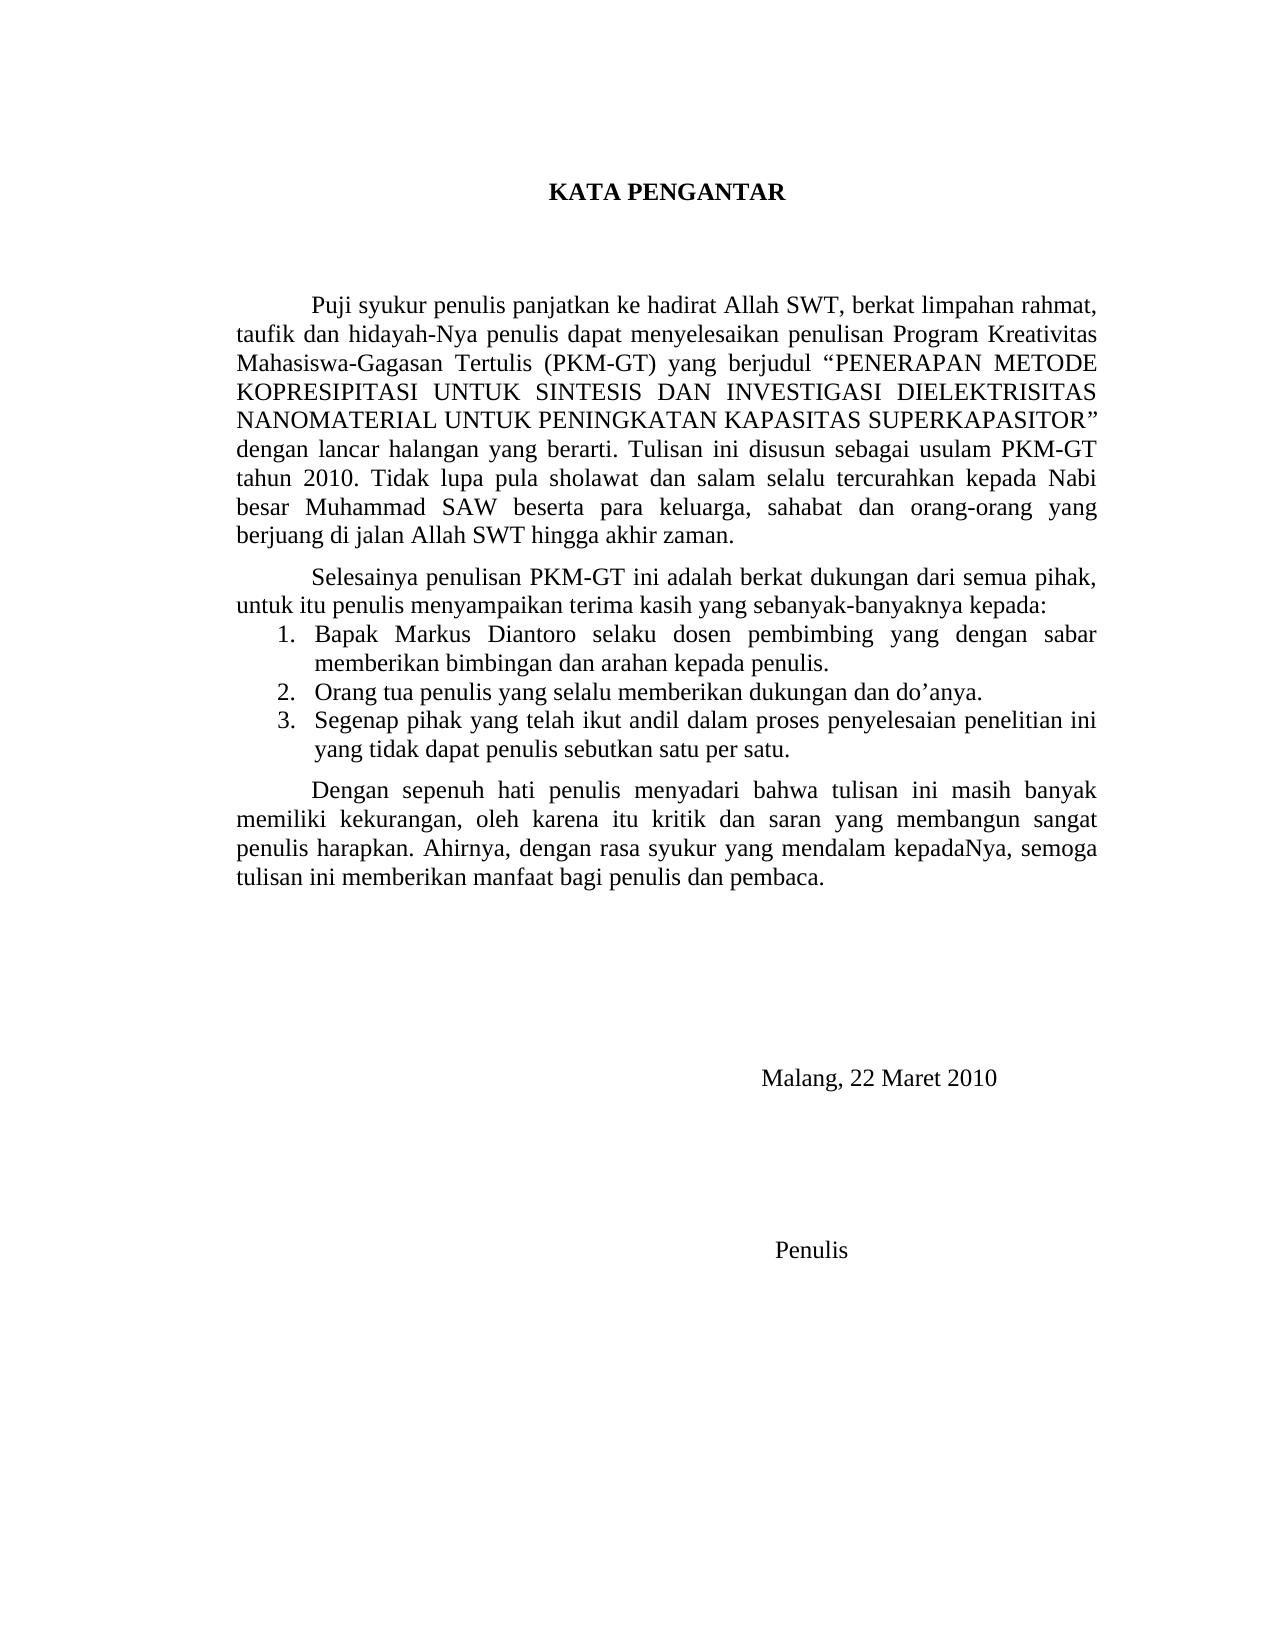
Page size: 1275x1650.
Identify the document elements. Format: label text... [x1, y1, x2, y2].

text Puji syukur penulis panjatkan ke hadirat Allah SWT, berkat limpahan rahmat, taufik dan hidayah-Nya penulis dapat menyelesaikan penulisan Program Kreativitas Mahasiswa-Gagasan Tertulis (PKM-GT) yang berjudul “PENERAPAN METODE KOPRESIPITASI UNTUK SINTESIS DAN INVESTIGASI DIELEKTRISITAS NANOMATERIAL UNTUK PENINGKATAN KAPASITAS SUPERKAPASITOR” dengan lancar halangan yang berarti. Tulisan ini disusun sebagai usulam PKM-GT tahun 2010. Tidak lupa pula sholawat dan salam selalu tercurahkan kepada Nabi besar Muhammad SAW beserta para keluarga, sahabat dan orang-orang yang berjuang di jalan Allah SWT hingga akhir zaman. [236, 290, 1098, 549]
text Selesainya penulisan PKM-GT ini adalah berkat dukungan dari semua pihak, untuk itu penulis menyampaikan terima kasih yang sebanyak-banyaknya kepada: [236, 562, 1098, 619]
list Orang tua penulis yang selalu memberikan dukungan dan do’anya. [277, 677, 1098, 705]
list Segenap pihak yang telah ikut andil dalam proses penyelesaian penelitian ini yang tidak dapat penulis sebutkan satu per satu. [277, 705, 1098, 763]
text KATA PENGANTAR [236, 177, 1098, 206]
list Bapak Markus Diantoro selaku dosen pembimbing yang dengan sabar memberikan bimbingan dan arahan kepada penulis. [277, 619, 1098, 677]
text Malang, 22 Maret 2010 [686, 1063, 1098, 1092]
text Dengan sepenuh hati penulis menyadari bahwa tulisan ini masih banyak memiliki kekurangan, oleh karena itu kritik dan saran yang membangun sangat penulis harapkan. Ahirnya, dengan rasa syukur yang mendalam kepadaNya, semoga tulisan ini memberikan manfaat bagi penulis dan pembaca. [236, 775, 1098, 890]
text Penulis [236, 1235, 1098, 1264]
